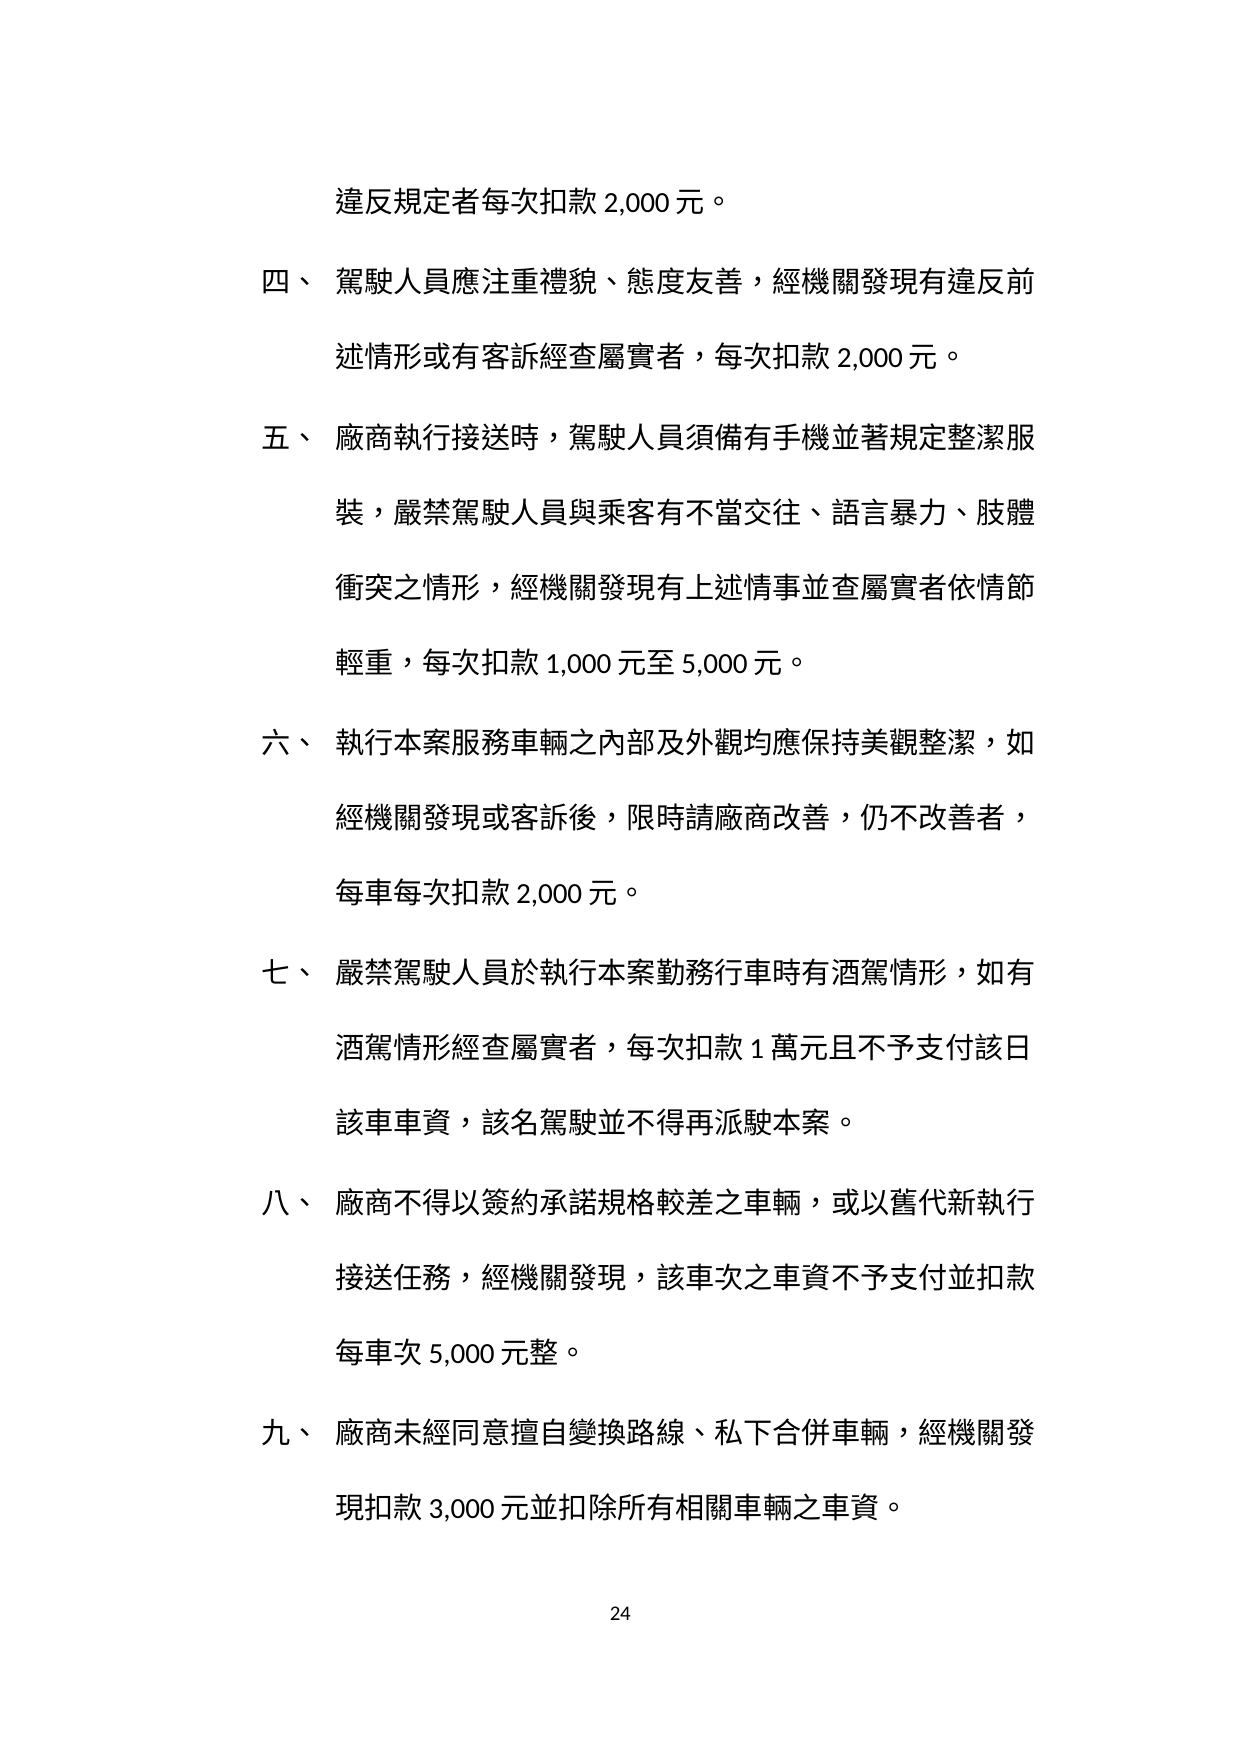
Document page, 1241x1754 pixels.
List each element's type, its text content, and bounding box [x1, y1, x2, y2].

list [261, 162, 1053, 237]
list 執行本案服務車輛之內部及外觀均應保持美觀整潔，如經機關發現或客訴後，限時請廠商改善，仍不改善者，每車每次扣款2,000元。 [261, 703, 1053, 928]
list 廠商未經同意擅自變換路線、私下合併車輛，經機關發現扣款3,000元並扣除所有相關車輛之車資。 [261, 1394, 1053, 1544]
list 廠商不得以簽約承諾規格較差之車輛，或以舊代新執行接送任務，經機關發現，該車次之車資不予支付並扣款每車次5,000元整。 [261, 1163, 1053, 1388]
list 駕駛人員應注重禮貌、態度友善，經機關發現有違反前述情形或有客訴經查屬實者，每次扣款2,000元。 [261, 243, 1053, 393]
list 廠商執行接送時，駕駛人員須備有手機並著規定整潔服裝，嚴禁駕駛人員與乘客有不當交往、語言暴力、肢體衝突之情形，經機關發現有上述情事並查屬實者依情節輕重，每次扣款1,000元至5,000元。 [261, 398, 1053, 698]
list 嚴禁駕駛人員於執行本案勤務行車時有酒駕情形，如有酒駕情形經查屬實者，每次扣款1萬元且不予支付該日該車車資，該名駕駛並不得再派駛本案。 [261, 933, 1053, 1158]
